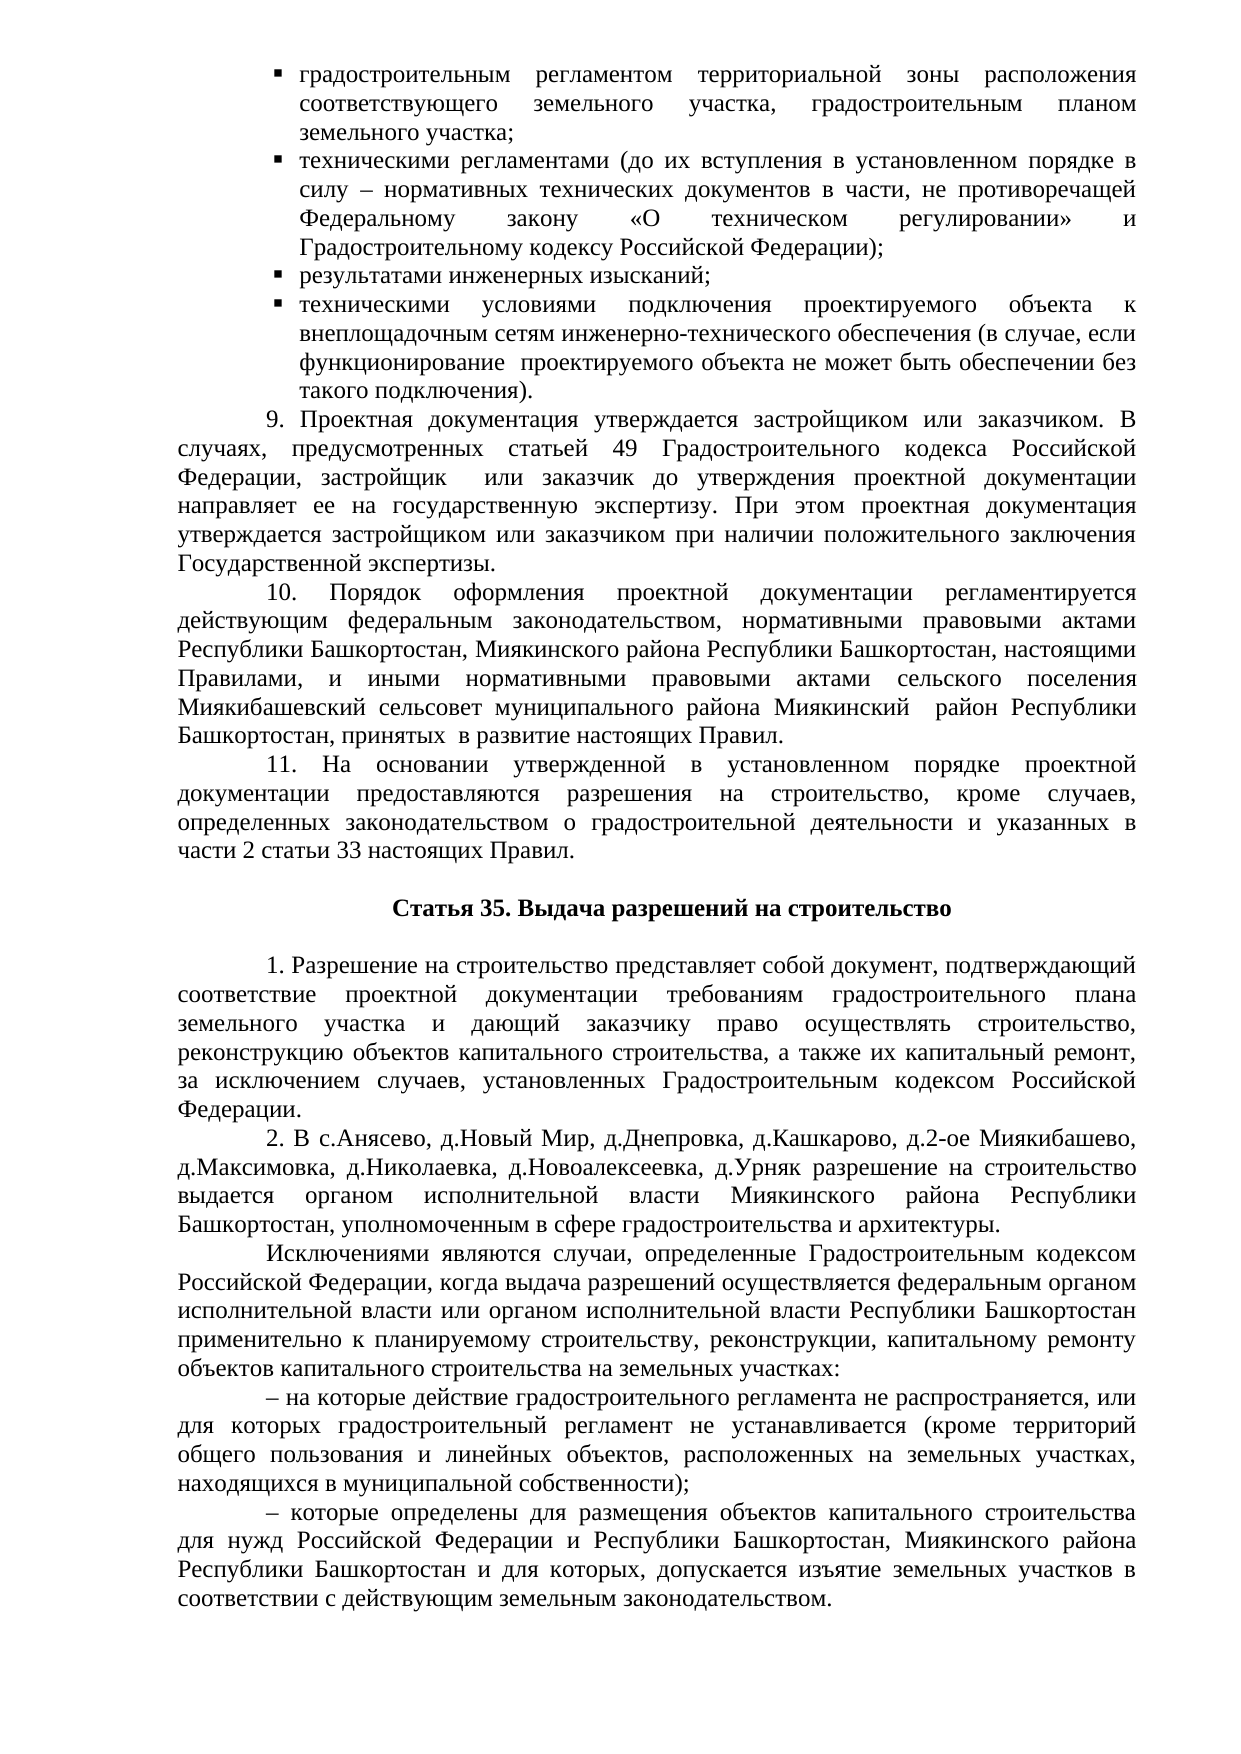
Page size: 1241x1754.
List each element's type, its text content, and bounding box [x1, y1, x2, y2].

text 1. Разрешение на строительство представляет собой документ, подтверждающий соответствие проектной документации требованиям градостроительного плана земельного участка и дающий заказчику право осуществлять строительство, реконструкцию объектов капитального строительства, а также их капитальный ремонт, за исключением случаев, установленных Градостроительным кодексом Российской Федерации. [177, 950, 1137, 1123]
text 2. В с.Анясево, д.Новый Мир, д.Днепровка, д.Кашкарово, д.2-ое Миякибашево, д.Максимовка, д.Николаевка, д.Новоалексеевка, д.Урняк разрешение на строительство выдается органом исполнительной власти Миякинского района Республики Башкортостан, уполномоченным в сфере градостроительства и архитектуры. [177, 1123, 1137, 1238]
text 10. Порядок оформления проектной документации регламентируется действующим федеральным законодательством, нормативными правовыми актами Республики Башкортостан, Миякинского района Республики Башкортостан, настоящими Правилами, и иными нормативными правовыми актами сельского поселения Миякибашевский сельсовет муниципального района Миякинский район Республики Башкортостан, принятых в развитие настоящих Правил. [177, 577, 1137, 749]
text – которые определены для размещения объектов капитального строительства для нужд Российской Федерации и Республики Башкортостан, Миякинского района Республики Башкортостан и для которых, допускается изъятие земельных участков в соответствии с действующим земельным законодательством. [177, 1497, 1137, 1612]
list результатами инженерных изысканий; [272, 260, 1137, 289]
list градостроительным регламентом территориальной зоны расположения соответствующего земельного участка, градостроительным планом земельного участка; [272, 59, 1137, 145]
list техническими условиями подключения проектируемого объекта к внеплощадочным сетям инженерно-технического обеспечения (в случае, если функционирование проектируемого объекта не может быть обеспечении без такого подключения). [272, 289, 1137, 404]
text Статья 35. Выдача разрешений на строительство [177, 893, 1137, 922]
text Исключениями являются случаи, определенные Градостроительным кодексом Российской Федерации, когда выдача разрешений осуществляется федеральным органом исполнительной власти или органом исполнительной власти Республики Башкортостан применительно к планируемому строительству, реконструкции, капитальному ремонту объектов капитального строительства на земельных участках: [177, 1238, 1137, 1382]
text – на которые действие градостроительного регламента не распространяется, или для которых градостроительный регламент не устанавливается (кроме территорий общего пользования и линейных объектов, расположенных на земельных участках, находящихся в муниципальной собственности); [177, 1382, 1137, 1497]
text 9. Проектная документация утверждается застройщиком или заказчиком. В случаях, предусмотренных статьей 49 Градостроительного кодекса Российской Федерации, застройщик или заказчик до утверждения проектной документации направляет ее на государственную экспертизу. При этом проектная документация утверждается застройщиком или заказчиком при наличии положительного заключения Государственной экспертизы. [177, 404, 1137, 577]
list техническими регламентами (до их вступления в установленном порядке в силу – нормативных технических документов в части, не противоречащей Федеральному закону «О техническом регулировании» и Градостроительному кодексу Российской Федерации); [272, 145, 1137, 260]
text 11. На основании утвержденной в установленном порядке проектной документации предоставляются разрешения на строительство, кроме случаев, определенных законодательством о градостроительной деятельности и указанных в части 2 статьи 33 настоящих Правил. [177, 749, 1137, 864]
